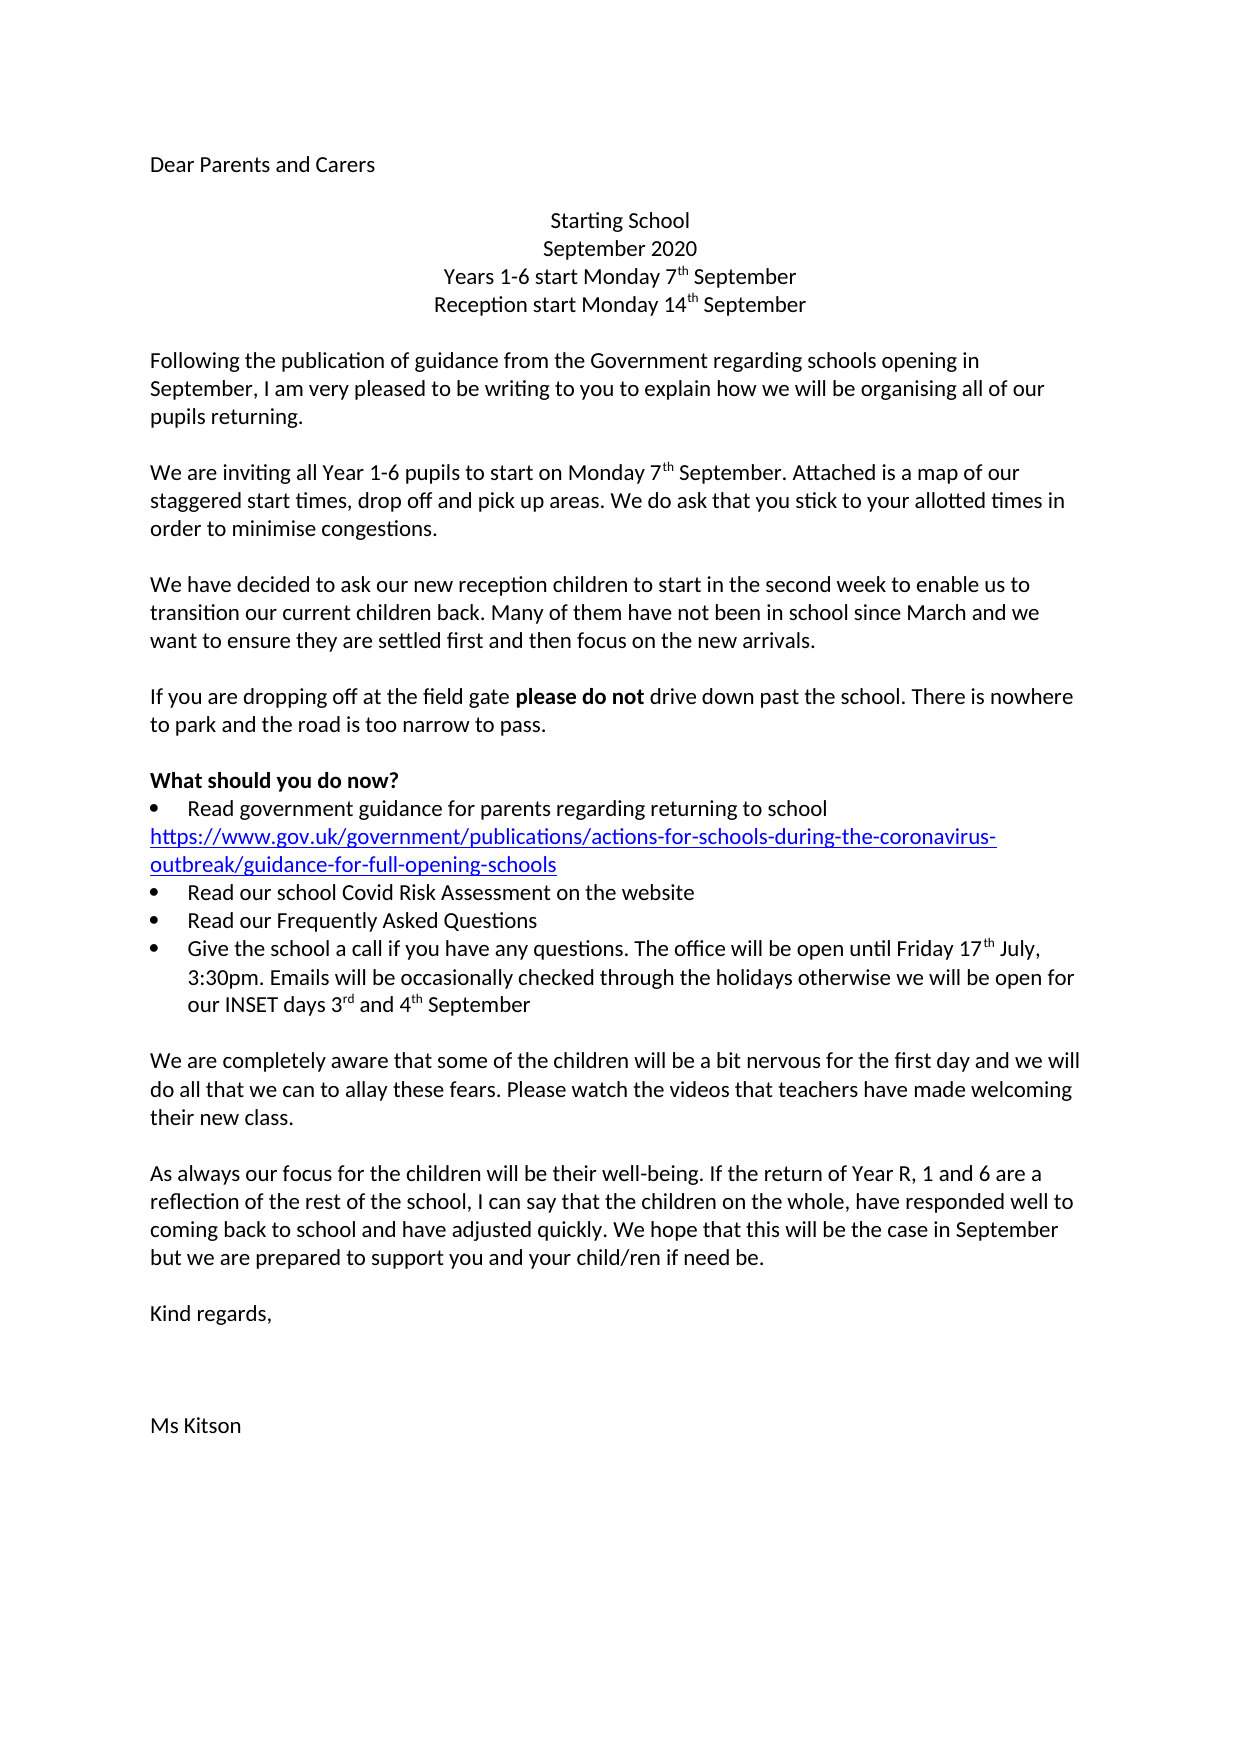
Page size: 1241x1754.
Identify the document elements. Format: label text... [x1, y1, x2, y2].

text Starting School [150, 206, 1090, 234]
text We have decided to ask our new reception children to start in the second week to enable us to transition our current children back. Many of them have not been in school since March and we want to ensure they are settled first and then focus on the new arrivals. [150, 570, 1090, 654]
text If you are dropping off at the field gate please do not drive down past the school. There is nowhere to park and the road is too narrow to pass. [150, 682, 1090, 738]
text As always our focus for the children will be their well-being. If the return of Year R, 1 and 6 are a reflection of the rest of the school, I can say that the children on the whole, have responded well to coming back to school and have adjusted quickly. We hope that this will be the case in September but we are prepared to support you and your child/ren if need be. [150, 1159, 1090, 1271]
text We are completely aware that some of the children will be a bit nervous for the first day and we will do all that we can to allay these fears. Please watch the videos that teachers have made welcoming their new class. [150, 1047, 1090, 1131]
text Ms Kitson [150, 1411, 1090, 1439]
list Read our school Covid Risk Assessment on the website [150, 878, 1090, 907]
text https://www.gov.uk/government/publications/actions-for-schools-during-the-coronavirus-outbreak/guidance-for-full-opening-schools [150, 822, 1090, 878]
text Dear Parents and Carers [150, 150, 1090, 178]
list Read our Frequently Asked Questions [150, 907, 1090, 934]
text Kind regards, [150, 1299, 1090, 1327]
text What should you do now? [150, 766, 1090, 794]
list Read government guidance for parents regarding returning to school [150, 794, 1090, 822]
text September 2020 [150, 234, 1090, 262]
text Years 1-6 start Monday 7th September [150, 262, 1090, 290]
list Give the school a call if you have any questions. The office will be open until Friday 17th July, 3:30pm. Emails will be occasionally checked through the holidays otherwise we will be open for our INSET days 3rd and 4th September [150, 934, 1090, 1019]
text Following the publication of guidance from the Government regarding schools opening in September, I am very pleased to be writing to you to explain how we will be organising all of our pupils returning. [150, 346, 1090, 430]
text Reception start Monday 14th September [150, 290, 1090, 318]
text We are inviting all Year 1-6 pupils to start on Monday 7th September. Attached is a map of our staggered start times, drop off and pick up areas. We do ask that you stick to your allotted times in order to minimise congestions. [150, 458, 1090, 542]
